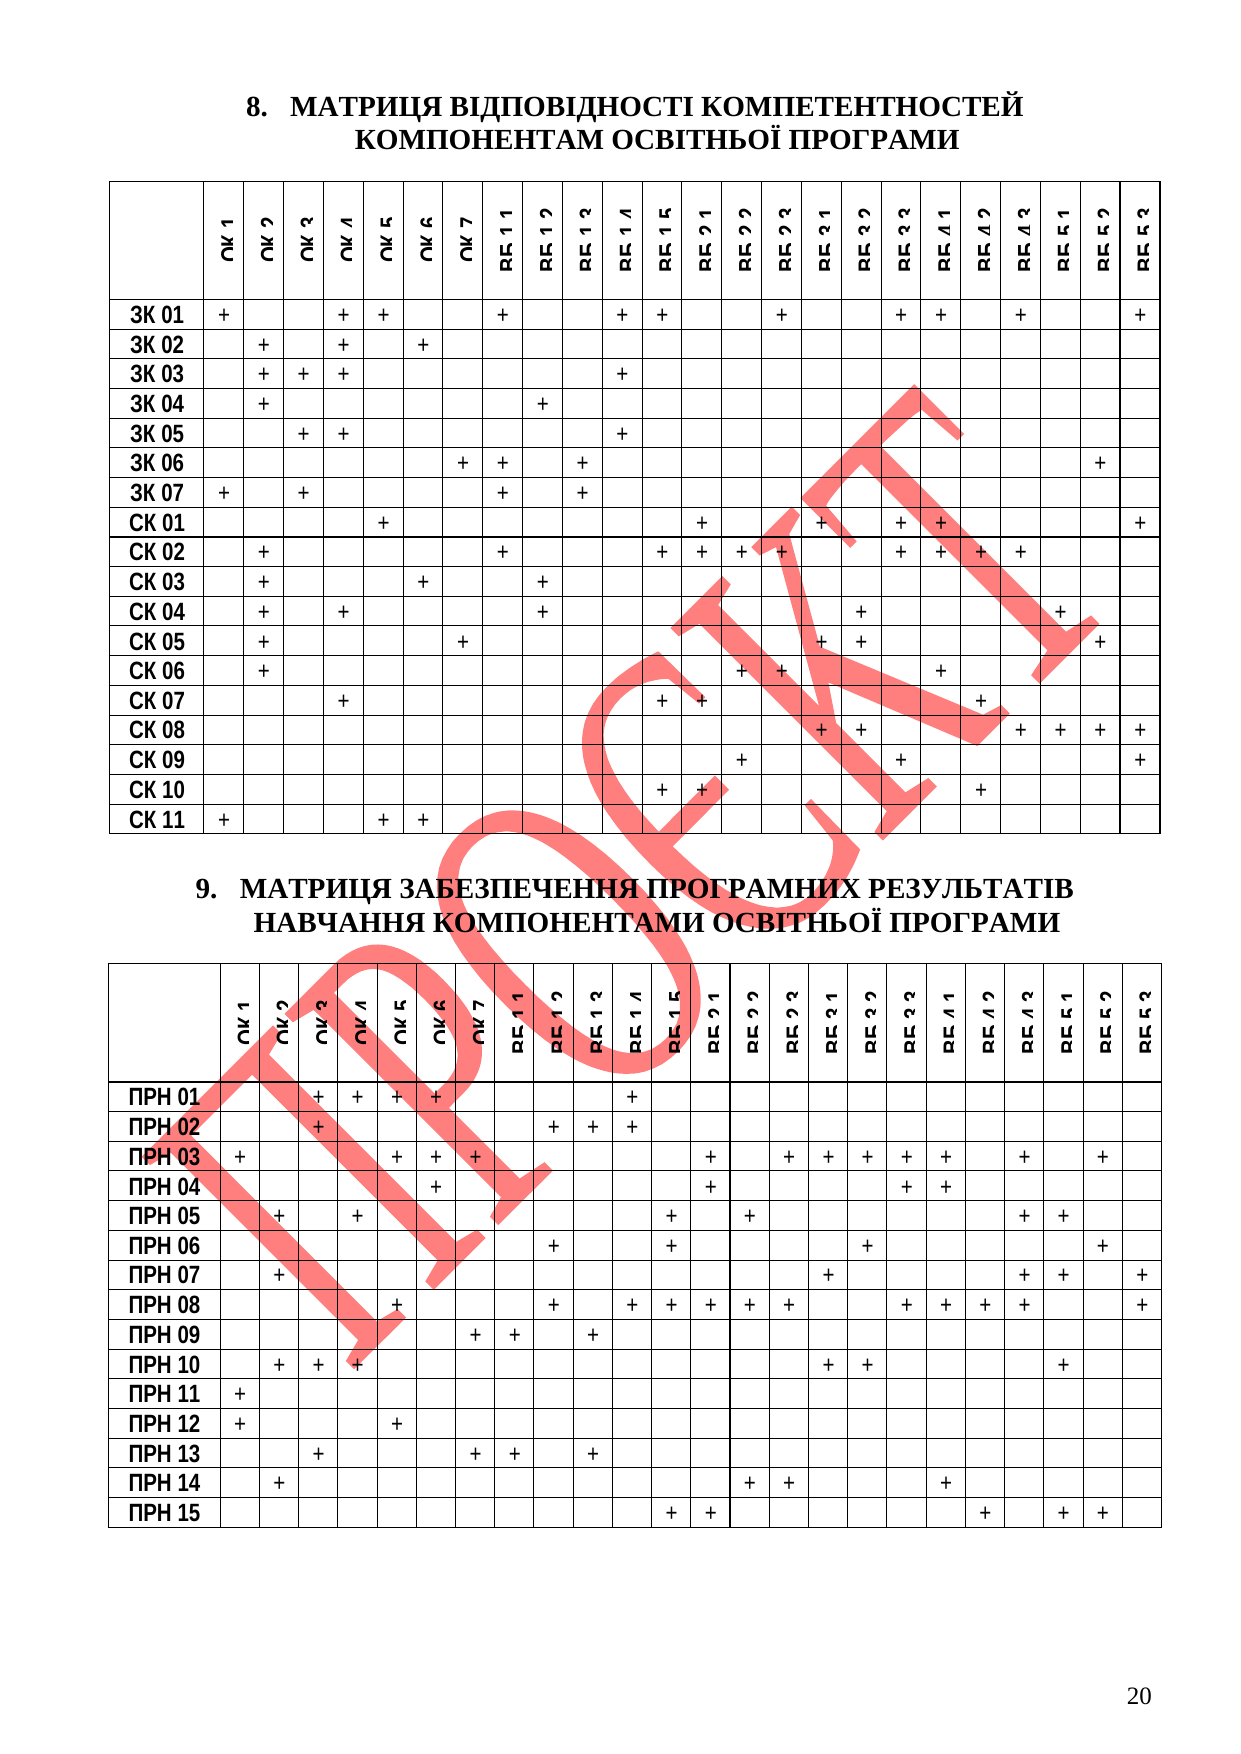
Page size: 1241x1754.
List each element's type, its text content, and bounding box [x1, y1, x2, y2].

table_cell [1001, 597, 1040, 625]
table_cell [966, 1439, 1004, 1467]
table_header ОК 2 [260, 964, 298, 1081]
table_cell [364, 419, 403, 447]
table_header ОК 5 [378, 964, 416, 1081]
table_cell [563, 626, 602, 655]
table_header ОК 4 [338, 964, 377, 1081]
table_cell [762, 508, 801, 536]
table_cell [574, 1083, 612, 1111]
table_cell [722, 597, 761, 625]
table_header ВБ 5.1 [1041, 182, 1080, 299]
table_cell [1001, 389, 1040, 418]
table_cell + [1041, 597, 1080, 625]
table_header ОК 6 [417, 964, 455, 1081]
table_cell [221, 1112, 259, 1141]
table_cell + [523, 567, 562, 596]
table_cell [338, 1290, 377, 1319]
table_cell + [1005, 1290, 1043, 1319]
table_cell [523, 359, 562, 388]
table_cell [643, 626, 681, 655]
table_cell [221, 1171, 259, 1200]
table_cell [364, 389, 403, 418]
table_header ВБ 1.3 [563, 182, 602, 299]
table_cell [244, 686, 283, 714]
table_cell + [1001, 538, 1040, 566]
table_cell [523, 686, 562, 714]
table_header ВБ 2.3 [770, 964, 808, 1081]
table_cell [961, 300, 1000, 328]
table_cell [443, 597, 482, 625]
table_cell [682, 448, 721, 477]
table_cell [1123, 1083, 1161, 1111]
table_cell [495, 1231, 533, 1259]
table_cell [1123, 1379, 1161, 1408]
table_cell [1001, 626, 1040, 655]
table_cell + [652, 1498, 690, 1527]
table_cell + [378, 1142, 416, 1170]
table_cell + [652, 1231, 690, 1259]
table_cell + [802, 626, 841, 655]
table_cell [284, 330, 323, 358]
table_header ВБ 3.3 [882, 182, 920, 299]
table_cell [483, 716, 522, 744]
table_cell [443, 359, 482, 388]
table_cell [1044, 1142, 1083, 1170]
table_cell [882, 775, 920, 803]
table_header ВБ 5.2 [1084, 964, 1122, 1081]
table_cell + [284, 478, 323, 507]
table_cell [1081, 656, 1119, 685]
table_cell [1041, 419, 1080, 447]
table_header ВБ 4.1 [921, 182, 960, 299]
table_cell [1001, 508, 1040, 536]
table_cell [722, 775, 761, 803]
table_cell + [534, 1112, 573, 1141]
table_cell [770, 1083, 808, 1111]
table_cell [1001, 745, 1040, 774]
table_cell [731, 1171, 769, 1200]
table_header ВБ 4.2 [961, 182, 1000, 299]
table_cell [682, 745, 721, 774]
table_cell ПРН 13 [109, 1439, 220, 1467]
table_cell [483, 656, 522, 685]
table_cell [762, 775, 801, 803]
table_cell [1005, 1171, 1043, 1200]
table_cell [364, 359, 403, 388]
table_cell [456, 1231, 494, 1259]
table_cell + [244, 359, 283, 388]
table_header ВБ 3.2 [848, 964, 886, 1081]
table_cell [483, 508, 522, 536]
table_cell + [456, 1439, 494, 1467]
table_cell [842, 567, 881, 596]
table_cell [1121, 538, 1159, 566]
table_cell [882, 686, 920, 714]
table_cell [603, 745, 642, 774]
table_cell [722, 567, 761, 596]
table_cell [563, 597, 602, 625]
table_cell + [364, 300, 403, 328]
table_cell [1041, 805, 1080, 833]
table_cell [563, 300, 602, 328]
table_cell [682, 478, 721, 507]
table_cell [260, 1083, 298, 1111]
table_cell [534, 1379, 573, 1408]
table_cell [284, 656, 323, 685]
table_cell [483, 745, 522, 774]
table_cell [1001, 330, 1040, 358]
table_cell + [613, 1083, 651, 1111]
table_cell [770, 1261, 808, 1289]
table_cell [1123, 1142, 1161, 1170]
table_cell [364, 448, 403, 477]
table_cell [887, 1201, 926, 1230]
table_cell [364, 478, 403, 507]
table_cell + [495, 1320, 533, 1348]
table_cell [603, 775, 642, 803]
table_cell [809, 1320, 847, 1348]
table_cell + [221, 1142, 259, 1170]
table_cell + [324, 330, 363, 358]
table_cell + [848, 1231, 886, 1259]
table_cell [842, 478, 881, 507]
table_cell [848, 1468, 886, 1497]
table_cell [443, 686, 482, 714]
table_cell [456, 1083, 494, 1111]
table_cell [652, 1379, 690, 1408]
table_cell [1121, 775, 1159, 803]
table_cell + [221, 1409, 259, 1438]
table_cell [483, 330, 522, 358]
table_cell + [1121, 300, 1159, 328]
table_cell [563, 330, 602, 358]
table_cell [603, 716, 642, 744]
table_cell + [443, 626, 482, 655]
table_cell [1123, 1201, 1161, 1230]
table_cell [417, 1112, 455, 1141]
table_cell [534, 1083, 573, 1111]
table_cell [762, 716, 801, 744]
table_cell [966, 1409, 1004, 1438]
table_cell [563, 716, 602, 744]
table_cell [523, 716, 562, 744]
table_cell [802, 389, 841, 418]
table_cell [691, 1468, 729, 1497]
table_cell [404, 300, 442, 328]
table_cell [966, 1112, 1004, 1141]
table_cell [1084, 1201, 1122, 1230]
table_cell [523, 508, 562, 536]
table_cell ЗК 05 [110, 419, 203, 447]
table_cell + [848, 1142, 886, 1170]
table_cell + [260, 1261, 298, 1289]
table_header ВБ 5.1 [1044, 964, 1083, 1081]
table_cell + [762, 300, 801, 328]
table_cell [1123, 1350, 1161, 1378]
table_cell [495, 1201, 533, 1230]
table_cell ЗК 07 [110, 478, 203, 507]
table_cell [378, 1320, 416, 1348]
table_cell [364, 597, 403, 625]
table_cell [443, 745, 482, 774]
table_cell ЗК 06 [110, 448, 203, 477]
table_cell [1044, 1320, 1083, 1348]
table_cell + [643, 775, 681, 803]
table_cell [338, 1171, 377, 1200]
table_cell [802, 300, 841, 328]
table_cell [613, 1171, 651, 1200]
table_cell [456, 1498, 494, 1527]
table_header ВБ 2.1 [691, 964, 729, 1081]
table_cell [1041, 686, 1080, 714]
table_cell [495, 1083, 533, 1111]
table_cell + [961, 686, 1000, 714]
table_cell [204, 567, 243, 596]
table_cell [887, 1112, 926, 1141]
table_cell [1044, 1171, 1083, 1200]
table_header ВБ 2.2 [722, 182, 761, 299]
table_cell + [378, 1409, 416, 1438]
table_cell [574, 1231, 612, 1259]
table_cell [495, 1142, 533, 1170]
table_cell [802, 805, 841, 833]
table_cell + [534, 1231, 573, 1259]
table_cell [842, 656, 881, 685]
table_header ОК 7 [443, 182, 482, 299]
table_cell [722, 478, 761, 507]
table_cell [842, 805, 881, 833]
table_cell [731, 1409, 769, 1438]
table_cell [284, 805, 323, 833]
table_cell [417, 1409, 455, 1438]
table_cell ПРН 02 [109, 1112, 220, 1141]
table_cell + [770, 1290, 808, 1319]
table_cell + [244, 330, 283, 358]
table_header ОК 2 [244, 182, 283, 299]
table_cell + [613, 1290, 651, 1319]
table_cell [722, 686, 761, 714]
table_cell [613, 1201, 651, 1230]
table_cell + [260, 1350, 298, 1378]
table_cell + [1084, 1231, 1122, 1259]
table_cell [927, 1231, 965, 1259]
table_cell + [404, 567, 442, 596]
table_cell [842, 745, 881, 774]
table_cell + [338, 1201, 377, 1230]
table_cell [961, 567, 1000, 596]
table_cell [404, 686, 442, 714]
table_cell [762, 389, 801, 418]
table_header ВБ 4.2 [966, 964, 1004, 1081]
table_cell [762, 448, 801, 477]
table_cell + [299, 1439, 337, 1467]
table_cell [770, 1350, 808, 1378]
table_cell [1001, 419, 1040, 447]
table_cell + [682, 538, 721, 566]
table_cell [802, 419, 841, 447]
table_cell [1001, 359, 1040, 388]
table_cell [682, 805, 721, 833]
table_cell [443, 419, 482, 447]
table_cell [1044, 1231, 1083, 1259]
table_cell [260, 1409, 298, 1438]
table_cell [244, 448, 283, 477]
table_cell [603, 478, 642, 507]
table_cell [417, 1320, 455, 1348]
table_cell + [722, 538, 761, 566]
table_cell [643, 745, 681, 774]
table_cell + [1001, 300, 1040, 328]
table_cell [1084, 1468, 1122, 1497]
table_cell [443, 330, 482, 358]
table_cell [574, 1171, 612, 1200]
table_cell [1001, 448, 1040, 477]
table_cell [378, 1261, 416, 1289]
table_cell [921, 419, 960, 447]
table_cell + [456, 1320, 494, 1348]
table_cell [563, 538, 602, 566]
table_cell [887, 1498, 926, 1527]
table_cell + [691, 1142, 729, 1170]
table_cell [848, 1261, 886, 1289]
table_cell [364, 567, 403, 596]
table_cell [762, 626, 801, 655]
table_cell [961, 716, 1000, 744]
table_cell [574, 1409, 612, 1438]
table_cell + [364, 805, 403, 833]
table_header ВБ 3.3 [887, 964, 926, 1081]
table_cell ПРН 10 [109, 1350, 220, 1378]
table_cell [417, 1468, 455, 1497]
table_cell СК 08 [110, 716, 203, 744]
table_cell [762, 745, 801, 774]
table_cell [927, 1083, 965, 1111]
table_cell [731, 1231, 769, 1259]
list МАТРИЦЯ ЗАБЕЗПЕЧЕННЯ ПРОГРАМНИХ РЕЗУЛЬТАТІВ НАВЧАННЯ КОМПОНЕНТАМИ ОСВІТНЬОЇ ПРОГРАМИ [118, 871, 1152, 938]
table_cell [495, 1498, 533, 1527]
table_cell + [1081, 626, 1119, 655]
table_cell [324, 567, 363, 596]
table_cell + [495, 1439, 533, 1467]
table_cell + [882, 538, 920, 566]
table_cell [404, 656, 442, 685]
table_cell [643, 656, 681, 685]
table_cell [378, 1171, 416, 1200]
table_cell [682, 389, 721, 418]
table_cell [1081, 745, 1119, 774]
table_cell [1005, 1379, 1043, 1408]
table_cell [921, 448, 960, 477]
table_cell [244, 478, 283, 507]
table_cell [1121, 656, 1159, 685]
table_cell [364, 686, 403, 714]
table_cell [324, 716, 363, 744]
table_cell [284, 508, 323, 536]
table_cell [848, 1409, 886, 1438]
table_cell [1081, 478, 1119, 507]
table_cell + [244, 656, 283, 685]
table_header ВБ 2.1 [682, 182, 721, 299]
table_cell [244, 300, 283, 328]
table_cell ПРН 01 [109, 1083, 220, 1111]
table_cell [404, 359, 442, 388]
table_cell + [324, 597, 363, 625]
table_cell [882, 359, 920, 388]
table_cell [1084, 1112, 1122, 1141]
table_cell [762, 419, 801, 447]
table_cell [204, 775, 243, 803]
table_cell + [848, 1350, 886, 1378]
table_cell [299, 1142, 337, 1170]
table_cell [1121, 686, 1159, 714]
table_cell [483, 775, 522, 803]
table_cell + [882, 300, 920, 328]
table_cell [221, 1350, 259, 1378]
table_cell [495, 1350, 533, 1378]
table_cell [921, 805, 960, 833]
table_cell [682, 300, 721, 328]
table_cell [563, 359, 602, 388]
table_cell + [1081, 448, 1119, 477]
table_cell + [260, 1468, 298, 1497]
table_cell [927, 1439, 965, 1467]
table_cell [722, 508, 761, 536]
table_cell [848, 1171, 886, 1200]
table_cell [378, 1379, 416, 1408]
table_cell [404, 448, 442, 477]
table_cell [260, 1171, 298, 1200]
table_cell [324, 508, 363, 536]
table_cell [643, 567, 681, 596]
table_cell [417, 1350, 455, 1378]
table_cell [284, 686, 323, 714]
table_cell + [842, 716, 881, 744]
table_cell [842, 389, 881, 418]
table_cell [921, 626, 960, 655]
table_cell [534, 1468, 573, 1497]
table_cell [842, 775, 881, 803]
table_cell + [563, 478, 602, 507]
table_cell [443, 389, 482, 418]
table_cell [378, 1468, 416, 1497]
table_cell [299, 1320, 337, 1348]
table_cell [443, 508, 482, 536]
table_cell [1005, 1350, 1043, 1378]
table_cell [882, 419, 920, 447]
table_cell [613, 1320, 651, 1348]
table_cell СК 11 [110, 805, 203, 833]
table_cell + [603, 300, 642, 328]
table_cell + [802, 716, 841, 744]
table_cell [204, 538, 243, 566]
table_cell [260, 1439, 298, 1467]
table_cell [417, 1439, 455, 1467]
table_cell + [244, 389, 283, 418]
table_cell [809, 1290, 847, 1319]
table_cell [378, 1439, 416, 1467]
table_cell [961, 389, 1000, 418]
table_cell [1005, 1439, 1043, 1467]
table_cell [802, 538, 841, 566]
table_cell [456, 1350, 494, 1378]
table_cell [1044, 1290, 1083, 1319]
table_cell [378, 1231, 416, 1259]
table_cell [882, 626, 920, 655]
table_cell [299, 1290, 337, 1319]
table_cell [682, 656, 721, 685]
table_cell [809, 1409, 847, 1438]
table_cell [921, 567, 960, 596]
table_cell СК 09 [110, 745, 203, 774]
table_cell + [882, 508, 920, 536]
table_cell [299, 1409, 337, 1438]
table_cell [284, 538, 323, 566]
table_cell + [643, 538, 681, 566]
table_cell [643, 359, 681, 388]
table_cell [260, 1498, 298, 1527]
table_cell [691, 1083, 729, 1111]
table_cell [443, 716, 482, 744]
table_cell [204, 626, 243, 655]
table_cell [921, 597, 960, 625]
table_cell [563, 775, 602, 803]
table_header ВБ 4.3 [1001, 182, 1040, 299]
table_cell + [802, 508, 841, 536]
table_cell + [404, 330, 442, 358]
table_cell + [603, 419, 642, 447]
table_cell [1041, 508, 1080, 536]
table_cell [284, 567, 323, 596]
table_cell [652, 1468, 690, 1497]
table_cell [882, 567, 920, 596]
table_cell [603, 567, 642, 596]
table_cell + [523, 389, 562, 418]
table_cell [1081, 686, 1119, 714]
table_cell + [483, 448, 522, 477]
table_cell [848, 1290, 886, 1319]
table_cell [364, 656, 403, 685]
table_cell [848, 1439, 886, 1467]
table_cell [338, 1468, 377, 1497]
table_cell [961, 745, 1000, 774]
table_cell [887, 1379, 926, 1408]
table_cell [574, 1201, 612, 1230]
table_cell [643, 716, 681, 744]
table_cell [563, 745, 602, 774]
table_cell [643, 508, 681, 536]
table_header ОК 5 [364, 182, 403, 299]
table_cell [244, 745, 283, 774]
table_cell [204, 656, 243, 685]
table_cell [770, 1231, 808, 1259]
table_cell [770, 1320, 808, 1348]
table_cell [691, 1261, 729, 1289]
table_cell + [1005, 1261, 1043, 1289]
table_cell [1001, 656, 1040, 685]
table_cell [204, 745, 243, 774]
table_cell [443, 478, 482, 507]
table_cell [770, 1201, 808, 1230]
table_header ВБ 1.3 [574, 964, 612, 1081]
table_cell [338, 1439, 377, 1467]
table_cell [324, 389, 363, 418]
table_cell [809, 1083, 847, 1111]
table_cell [652, 1261, 690, 1289]
table_cell + [324, 686, 363, 714]
table_cell + [1123, 1261, 1161, 1289]
table_cell [1123, 1439, 1161, 1467]
table_cell [809, 1171, 847, 1200]
table_cell [927, 1201, 965, 1230]
table_cell [762, 805, 801, 833]
table_cell [809, 1379, 847, 1408]
table_header ВБ 1.1 [483, 182, 522, 299]
table_cell [417, 1201, 455, 1230]
table_cell [1041, 567, 1080, 596]
table_cell [523, 775, 562, 803]
table_cell [762, 567, 801, 596]
table_cell [523, 419, 562, 447]
table_cell [378, 1201, 416, 1230]
table_cell [1121, 389, 1159, 418]
table_cell [921, 775, 960, 803]
table_header [109, 964, 220, 1081]
table_cell [613, 1261, 651, 1289]
table_cell + [770, 1142, 808, 1170]
table_cell [961, 597, 1000, 625]
table_cell [770, 1498, 808, 1527]
table_cell + [966, 1498, 1004, 1527]
table_cell [882, 805, 920, 833]
table_cell [722, 448, 761, 477]
table_cell [456, 1379, 494, 1408]
table_cell [534, 1171, 573, 1200]
table_cell [523, 745, 562, 774]
table_cell [244, 805, 283, 833]
table_header ВБ 1.5 [643, 182, 681, 299]
list МАТРИЦЯ ВІДПОВІДНОСТІ КОМПЕТЕНТНОСТЕЙ КОМПОНЕНТАМ ОСВІТНЬОЇ ПРОГРАМИ [118, 89, 1152, 156]
table_cell [961, 478, 1000, 507]
table_cell [221, 1320, 259, 1348]
table_cell + [417, 1171, 455, 1200]
table_cell [260, 1320, 298, 1348]
table_cell + [652, 1290, 690, 1319]
table_cell [731, 1350, 769, 1378]
table_cell [1081, 567, 1119, 596]
table_cell [809, 1201, 847, 1230]
table_cell [483, 389, 522, 418]
table_cell [603, 330, 642, 358]
table_cell [456, 1171, 494, 1200]
table_cell + [1044, 1201, 1083, 1230]
table_cell СК 10 [110, 775, 203, 803]
table_cell [1044, 1409, 1083, 1438]
table_cell [523, 478, 562, 507]
table_cell [338, 1409, 377, 1438]
table_cell + [691, 1498, 729, 1527]
table_cell [364, 716, 403, 744]
table_cell + [204, 300, 243, 328]
table_cell [1001, 805, 1040, 833]
table_cell [921, 478, 960, 507]
table_cell + [927, 1171, 965, 1200]
table_cell + [338, 1350, 377, 1378]
table_cell [1123, 1498, 1161, 1527]
table_cell [842, 538, 881, 566]
table_cell [882, 597, 920, 625]
table_cell + [221, 1379, 259, 1408]
table_cell [1081, 300, 1119, 328]
table_cell [613, 1498, 651, 1527]
table_cell [802, 656, 841, 685]
table_cell + [1121, 716, 1159, 744]
table_cell [404, 775, 442, 803]
table_cell [927, 1320, 965, 1348]
table_cell [284, 300, 323, 328]
table_cell [927, 1350, 965, 1378]
table_cell [1123, 1231, 1161, 1259]
table_cell [1041, 448, 1080, 477]
table_cell + [921, 508, 960, 536]
table_cell СК 02 [110, 538, 203, 566]
table_cell [809, 1112, 847, 1141]
table_cell [221, 1498, 259, 1527]
table_cell [1121, 478, 1159, 507]
table_cell [483, 419, 522, 447]
table_cell [848, 1083, 886, 1111]
table_cell [731, 1439, 769, 1467]
table_cell [324, 538, 363, 566]
table_cell + [887, 1290, 926, 1319]
table_cell ЗК 02 [110, 330, 203, 358]
table_cell [802, 597, 841, 625]
table_cell [643, 448, 681, 477]
table_cell [966, 1261, 1004, 1289]
table_cell [364, 538, 403, 566]
table_cell [603, 389, 642, 418]
table_cell [483, 805, 522, 833]
table_cell + [613, 1112, 651, 1141]
table_cell + [722, 656, 761, 685]
table_cell + [260, 1201, 298, 1230]
table_cell [603, 626, 642, 655]
table_cell [961, 330, 1000, 358]
table_cell [927, 1379, 965, 1408]
table_cell [652, 1112, 690, 1141]
table_cell [731, 1261, 769, 1289]
table_cell ПРН 05 [109, 1201, 220, 1230]
table_cell [643, 419, 681, 447]
table_cell [961, 359, 1000, 388]
table_header ВБ 3.1 [802, 182, 841, 299]
table_cell [204, 597, 243, 625]
table_cell [404, 478, 442, 507]
table_cell [378, 1112, 416, 1141]
table_cell [534, 1201, 573, 1230]
table_cell [299, 1201, 337, 1230]
table_cell + [927, 1142, 965, 1170]
table_cell + [731, 1468, 769, 1497]
table_cell [613, 1379, 651, 1408]
table_cell [456, 1201, 494, 1230]
table_cell + [652, 1201, 690, 1230]
table_cell [1005, 1409, 1043, 1438]
table_cell [691, 1350, 729, 1378]
table_cell [722, 330, 761, 358]
table_cell [961, 805, 1000, 833]
table_cell [652, 1171, 690, 1200]
table_cell + [1121, 745, 1159, 774]
table_cell [221, 1261, 259, 1289]
table_cell [927, 1498, 965, 1527]
table_cell [1005, 1320, 1043, 1348]
table_cell + [378, 1290, 416, 1319]
table_cell [802, 775, 841, 803]
table_cell [731, 1142, 769, 1170]
table_header ВБ 4.1 [927, 964, 965, 1081]
table_cell + [809, 1261, 847, 1289]
table_cell + [324, 419, 363, 447]
table_cell [338, 1379, 377, 1408]
table_cell + [809, 1142, 847, 1170]
table_cell + [643, 300, 681, 328]
table_cell [456, 1468, 494, 1497]
table_cell [563, 805, 602, 833]
table_cell ЗК 01 [110, 300, 203, 328]
table_cell [260, 1142, 298, 1170]
table_cell [563, 567, 602, 596]
table_cell [574, 1261, 612, 1289]
table_cell [338, 1142, 377, 1170]
table_cell [643, 478, 681, 507]
table_cell [613, 1439, 651, 1467]
table_cell + [1044, 1261, 1083, 1289]
table_cell [221, 1231, 259, 1259]
table_header ОК 4 [324, 182, 363, 299]
table_cell [1084, 1083, 1122, 1111]
table_cell [1044, 1468, 1083, 1497]
table_cell [887, 1231, 926, 1259]
table_header ОК 7 [456, 964, 494, 1081]
table_cell [523, 300, 562, 328]
table_cell [378, 1350, 416, 1378]
table_cell [691, 1379, 729, 1408]
table_cell ПРН 03 [109, 1142, 220, 1170]
table_cell [221, 1468, 259, 1497]
table_cell [1005, 1083, 1043, 1111]
table_cell [1121, 597, 1159, 625]
table_cell + [244, 626, 283, 655]
table_cell [417, 1231, 455, 1259]
table_cell [966, 1201, 1004, 1230]
table_cell + [961, 775, 1000, 803]
table_cell [260, 1231, 298, 1259]
table_cell СК 07 [110, 686, 203, 714]
table_cell + [324, 359, 363, 388]
table_cell [921, 359, 960, 388]
table_cell [770, 1171, 808, 1200]
table_cell [523, 448, 562, 477]
table_cell [1081, 805, 1119, 833]
table_cell + [1001, 716, 1040, 744]
table_cell [1081, 508, 1119, 536]
table_cell [534, 1142, 573, 1170]
table_cell [324, 656, 363, 685]
table_cell [722, 300, 761, 328]
table_cell [842, 448, 881, 477]
table_header ВБ 1.2 [534, 964, 573, 1081]
table_cell [802, 567, 841, 596]
table_cell [1123, 1171, 1161, 1200]
table_cell ЗК 04 [110, 389, 203, 418]
table_cell СК 05 [110, 626, 203, 655]
table_cell [882, 330, 920, 358]
table_cell [1123, 1468, 1161, 1497]
table_cell [563, 686, 602, 714]
table_cell [691, 1409, 729, 1438]
table_cell [456, 1290, 494, 1319]
table_cell [534, 1261, 573, 1289]
table_cell [652, 1409, 690, 1438]
table_cell + [523, 597, 562, 625]
table_cell [682, 330, 721, 358]
table_cell [495, 1379, 533, 1408]
table_cell + [443, 448, 482, 477]
table_header ОК 3 [284, 182, 323, 299]
table_cell [338, 1231, 377, 1259]
table_cell + [364, 508, 403, 536]
table_header ВБ 2.2 [731, 964, 769, 1081]
table_cell [848, 1112, 886, 1141]
table_cell + [1005, 1142, 1043, 1170]
table_header ВБ 1.4 [613, 964, 651, 1081]
table_cell [731, 1498, 769, 1527]
table_cell [483, 567, 522, 596]
table_cell + [456, 1142, 494, 1170]
table_cell [417, 1498, 455, 1527]
table_cell [364, 626, 403, 655]
table_header ВБ 3.1 [809, 964, 847, 1081]
table_cell [1041, 656, 1080, 685]
table_cell [652, 1142, 690, 1170]
table_cell [1084, 1261, 1122, 1289]
table_cell + [244, 597, 283, 625]
table_cell [364, 330, 403, 358]
table_cell [204, 686, 243, 714]
table_cell + [762, 538, 801, 566]
table_cell [643, 389, 681, 418]
table_cell + [1081, 716, 1119, 744]
table_cell [1005, 1498, 1043, 1527]
table_cell [404, 745, 442, 774]
table_cell [887, 1409, 926, 1438]
table_cell [574, 1290, 612, 1319]
table_cell [244, 419, 283, 447]
table_cell [1081, 419, 1119, 447]
table_cell [603, 686, 642, 714]
table_cell [731, 1379, 769, 1408]
table_cell [1041, 538, 1080, 566]
table_cell + [1044, 1350, 1083, 1378]
table_cell [364, 745, 403, 774]
table_cell + [731, 1201, 769, 1230]
table_header ВБ 1.4 [603, 182, 642, 299]
table_cell [961, 626, 1000, 655]
table_cell + [842, 626, 881, 655]
table_cell [1041, 626, 1080, 655]
table_cell + [204, 478, 243, 507]
table_cell [802, 745, 841, 774]
table_cell + [244, 538, 283, 566]
table_cell [643, 330, 681, 358]
table_cell [404, 538, 442, 566]
table_cell [495, 1290, 533, 1319]
table_cell [1001, 478, 1040, 507]
table_cell [404, 508, 442, 536]
table_cell [534, 1439, 573, 1467]
table_cell [1041, 300, 1080, 328]
table_cell + [682, 508, 721, 536]
table_cell [842, 508, 881, 536]
table_cell [534, 1409, 573, 1438]
table_cell СК 01 [110, 508, 203, 536]
table_cell [961, 448, 1000, 477]
table_header ОК 1 [221, 964, 259, 1081]
table_cell [404, 716, 442, 744]
table_cell [1041, 330, 1080, 358]
table_cell [927, 1409, 965, 1438]
table_cell [495, 1112, 533, 1141]
table_cell [966, 1320, 1004, 1348]
table_header ВБ 5.3 [1123, 964, 1161, 1081]
table_cell + [927, 1468, 965, 1497]
table_cell [603, 805, 642, 833]
table_cell [456, 1409, 494, 1438]
table_cell [682, 567, 721, 596]
table_cell [324, 805, 363, 833]
table_cell ПРН 15 [109, 1498, 220, 1527]
table_cell + [1044, 1498, 1083, 1527]
table_cell [809, 1439, 847, 1467]
table_cell + [244, 567, 283, 596]
table_cell [961, 508, 1000, 536]
table_cell [338, 1112, 377, 1141]
table_cell [523, 656, 562, 685]
table_cell [842, 419, 881, 447]
table_cell [1005, 1468, 1043, 1497]
table_cell [722, 805, 761, 833]
table_cell [613, 1350, 651, 1378]
table_cell [802, 448, 841, 477]
table_cell [404, 626, 442, 655]
table_cell [882, 716, 920, 744]
table_cell [1001, 775, 1040, 803]
table_cell [652, 1083, 690, 1111]
table_cell [299, 1261, 337, 1289]
table_cell [722, 389, 761, 418]
table_cell [691, 1231, 729, 1259]
table_cell [534, 1320, 573, 1348]
table_cell + [417, 1083, 455, 1111]
table_cell + [887, 1171, 926, 1200]
table_cell [324, 775, 363, 803]
table_cell [1001, 686, 1040, 714]
table_cell [762, 478, 801, 507]
table_cell [927, 1112, 965, 1141]
table_cell [603, 448, 642, 477]
table_cell + [299, 1112, 337, 1141]
table_cell ПРН 06 [109, 1231, 220, 1259]
table_cell [722, 626, 761, 655]
table_cell [417, 1290, 455, 1319]
table_cell [1084, 1409, 1122, 1438]
table_cell [443, 567, 482, 596]
table_cell [574, 1142, 612, 1170]
table_cell [1081, 597, 1119, 625]
table_cell [443, 805, 482, 833]
table_cell [483, 359, 522, 388]
table_cell + [483, 478, 522, 507]
table_cell [404, 597, 442, 625]
table_cell + [921, 300, 960, 328]
table_cell [244, 775, 283, 803]
table_cell [613, 1409, 651, 1438]
table_cell [603, 597, 642, 625]
table_cell [966, 1083, 1004, 1111]
table_cell [404, 389, 442, 418]
table_cell [221, 1083, 259, 1111]
table_cell [378, 1498, 416, 1527]
table_cell [1123, 1409, 1161, 1438]
table_cell [682, 626, 721, 655]
table_cell [495, 1261, 533, 1289]
table_cell [1081, 389, 1119, 418]
table_cell [1121, 419, 1159, 447]
table_cell [848, 1320, 886, 1348]
table_cell [961, 656, 1000, 685]
table_cell + [483, 300, 522, 328]
table_cell [921, 745, 960, 774]
table_cell [443, 300, 482, 328]
table_cell [563, 508, 602, 536]
table_cell + [770, 1468, 808, 1497]
table_cell [966, 1379, 1004, 1408]
table_cell + [842, 597, 881, 625]
table_cell [563, 656, 602, 685]
table_cell [652, 1350, 690, 1378]
table_cell СК 04 [110, 597, 203, 625]
table_cell [1084, 1350, 1122, 1378]
table_cell [1044, 1379, 1083, 1408]
table_cell [652, 1320, 690, 1348]
table_cell [961, 419, 1000, 447]
table_cell [762, 359, 801, 388]
table_cell ПРН 11 [109, 1379, 220, 1408]
table_cell [456, 1112, 494, 1141]
table_cell [244, 508, 283, 536]
table_cell [1121, 330, 1159, 358]
table_cell [443, 656, 482, 685]
table_cell + [404, 805, 442, 833]
table_cell [1041, 389, 1080, 418]
table_cell + [921, 538, 960, 566]
table_cell [284, 389, 323, 418]
table_cell [802, 359, 841, 388]
table_cell [1005, 1112, 1043, 1141]
table_cell [338, 1320, 377, 1348]
table_cell [842, 300, 881, 328]
table_cell + [927, 1290, 965, 1319]
table_cell [299, 1231, 337, 1259]
table_cell [1081, 330, 1119, 358]
table_cell + [887, 1142, 926, 1170]
table_cell [603, 656, 642, 685]
table_cell [770, 1439, 808, 1467]
table_cell + [284, 419, 323, 447]
table_cell [966, 1142, 1004, 1170]
table_cell [324, 745, 363, 774]
table_cell [691, 1112, 729, 1141]
table_cell [887, 1261, 926, 1289]
table_cell ПРН 04 [109, 1171, 220, 1200]
table_cell [483, 686, 522, 714]
table_cell [921, 389, 960, 418]
table_cell [643, 597, 681, 625]
table_cell [483, 626, 522, 655]
table_cell [284, 745, 323, 774]
table_cell [1041, 745, 1080, 774]
table_cell [338, 1261, 377, 1289]
table_cell [574, 1379, 612, 1408]
table_cell [204, 359, 243, 388]
table_cell [887, 1350, 926, 1378]
table_cell [1001, 567, 1040, 596]
table_cell + [966, 1290, 1004, 1319]
table_cell [613, 1142, 651, 1170]
table_cell [1121, 448, 1159, 477]
table_cell [495, 1468, 533, 1497]
table_cell [443, 538, 482, 566]
table_cell [927, 1261, 965, 1289]
table_cell [809, 1498, 847, 1527]
table_header [110, 182, 203, 299]
table_cell [722, 359, 761, 388]
table_cell [563, 389, 602, 418]
table_cell [338, 1498, 377, 1527]
table_cell + [324, 300, 363, 328]
table_cell [324, 478, 363, 507]
table_cell + [574, 1320, 612, 1348]
table_cell [523, 626, 562, 655]
table_cell [1044, 1439, 1083, 1467]
table_cell ПРН 14 [109, 1468, 220, 1497]
table_header ВБ 1.2 [523, 182, 562, 299]
table_cell [324, 448, 363, 477]
table_cell [404, 419, 442, 447]
table_cell [652, 1439, 690, 1467]
table_cell [802, 478, 841, 507]
table_cell [882, 656, 920, 685]
table_cell [1121, 626, 1159, 655]
table_header ВБ 1.5 [652, 964, 690, 1081]
table_cell [887, 1083, 926, 1111]
table_cell [299, 1468, 337, 1497]
table_cell [284, 716, 323, 744]
table_cell [1005, 1231, 1043, 1259]
table_cell [722, 716, 761, 744]
table_cell + [378, 1083, 416, 1111]
table_cell + [204, 805, 243, 833]
table_cell [284, 626, 323, 655]
table_cell [1081, 775, 1119, 803]
table_cell + [1084, 1498, 1122, 1527]
table_header ВБ 5.2 [1081, 182, 1119, 299]
table_cell + [682, 775, 721, 803]
table_cell [1081, 538, 1119, 566]
table_cell [244, 716, 283, 744]
table_cell [534, 1498, 573, 1527]
table_cell [204, 389, 243, 418]
table_cell + [762, 656, 801, 685]
table_cell ЗК 03 [110, 359, 203, 388]
table_cell [770, 1409, 808, 1438]
table_cell + [483, 538, 522, 566]
table_cell [921, 686, 960, 714]
table_cell [1121, 359, 1159, 388]
table_cell [1084, 1290, 1122, 1319]
table_cell + [643, 686, 681, 714]
table_cell [842, 686, 881, 714]
table_cell [1084, 1171, 1122, 1200]
table_cell + [1084, 1142, 1122, 1170]
table_cell [483, 597, 522, 625]
table_cell [682, 359, 721, 388]
table_cell [443, 775, 482, 803]
table_cell [848, 1498, 886, 1527]
table_cell [842, 330, 881, 358]
table_cell [523, 538, 562, 566]
table_cell [1041, 359, 1080, 388]
table_cell [887, 1468, 926, 1497]
table_cell [221, 1290, 259, 1319]
table_cell + [731, 1290, 769, 1319]
table_cell + [574, 1112, 612, 1141]
table_cell [324, 626, 363, 655]
table_cell + [682, 686, 721, 714]
table_header ВБ 3.2 [842, 182, 881, 299]
table_cell [221, 1439, 259, 1467]
table_cell [809, 1231, 847, 1259]
table_cell [204, 419, 243, 447]
table_header ВБ 2.3 [762, 182, 801, 299]
table_header ВБ 5.3 [1121, 182, 1159, 299]
table_cell [1121, 805, 1159, 833]
table_cell + [1005, 1201, 1043, 1230]
table_cell + [1041, 716, 1080, 744]
table_cell [417, 1261, 455, 1289]
table_cell [534, 1350, 573, 1378]
table_cell [691, 1201, 729, 1230]
table_cell [682, 716, 721, 744]
table_cell [613, 1468, 651, 1497]
table_cell [204, 508, 243, 536]
table_cell [966, 1468, 1004, 1497]
table_cell [809, 1468, 847, 1497]
table_cell [204, 330, 243, 358]
table_cell + [882, 745, 920, 774]
table_cell + [1121, 508, 1159, 536]
table_cell [260, 1112, 298, 1141]
table_cell [284, 448, 323, 477]
table_header ОК 3 [299, 964, 337, 1081]
table_cell [495, 1409, 533, 1438]
table_cell ПРН 09 [109, 1320, 220, 1348]
table_cell СК 06 [110, 656, 203, 685]
table_cell [523, 805, 562, 833]
table_cell [966, 1171, 1004, 1200]
table_cell [456, 1261, 494, 1289]
table_cell [731, 1112, 769, 1141]
table_cell [299, 1379, 337, 1408]
table_cell [887, 1439, 926, 1467]
table_cell + [691, 1171, 729, 1200]
table_cell [848, 1201, 886, 1230]
table_cell + [574, 1439, 612, 1467]
table_cell + [961, 538, 1000, 566]
table_cell [299, 1171, 337, 1200]
table_cell [691, 1320, 729, 1348]
table_cell [921, 330, 960, 358]
table_cell + [338, 1083, 377, 1111]
table_header ОК 6 [404, 182, 442, 299]
table_cell ПРН 08 [109, 1290, 220, 1319]
table_cell [284, 775, 323, 803]
table_cell [842, 359, 881, 388]
table_cell [1041, 478, 1080, 507]
table_cell [1044, 1112, 1083, 1141]
table_cell + [921, 656, 960, 685]
table_cell + [417, 1142, 455, 1170]
table_cell [1041, 775, 1080, 803]
table_cell СК 03 [110, 567, 203, 596]
table_cell ПРН 07 [109, 1261, 220, 1289]
table_cell [682, 597, 721, 625]
table_cell [221, 1201, 259, 1230]
table_cell [722, 419, 761, 447]
table_cell [204, 448, 243, 477]
table_cell [691, 1439, 729, 1467]
table_cell [574, 1468, 612, 1497]
table_cell [574, 1350, 612, 1378]
table_cell [848, 1379, 886, 1408]
table_cell [1084, 1439, 1122, 1467]
table_header ОК 1 [204, 182, 243, 299]
table_cell [1081, 359, 1119, 388]
table_cell [1084, 1320, 1122, 1348]
table_cell [882, 478, 920, 507]
table_cell [802, 686, 841, 714]
table_cell + [534, 1290, 573, 1319]
table_cell + [299, 1083, 337, 1111]
table_cell ПРН 12 [109, 1409, 220, 1438]
table_cell [603, 508, 642, 536]
table_cell [495, 1171, 533, 1200]
table_cell [260, 1379, 298, 1408]
table_header ВБ 4.3 [1005, 964, 1043, 1081]
table_cell [682, 419, 721, 447]
table_cell [770, 1112, 808, 1141]
table_cell + [603, 359, 642, 388]
table_cell + [563, 448, 602, 477]
table_cell [260, 1290, 298, 1319]
table_cell [603, 538, 642, 566]
table_cell [417, 1379, 455, 1408]
table_cell [887, 1320, 926, 1348]
table_cell [364, 775, 403, 803]
table_cell + [299, 1350, 337, 1378]
table_cell + [691, 1290, 729, 1319]
table_header ВБ 1.1 [495, 964, 533, 1081]
table_cell + [1123, 1290, 1161, 1319]
table_cell [882, 389, 920, 418]
table_cell [523, 330, 562, 358]
table_cell [1123, 1320, 1161, 1348]
table_cell [770, 1379, 808, 1408]
table_cell [802, 330, 841, 358]
table_cell [882, 448, 920, 477]
table_cell [299, 1498, 337, 1527]
table_cell [731, 1083, 769, 1111]
table_cell [1084, 1379, 1122, 1408]
table_cell [204, 716, 243, 744]
table_cell [762, 330, 801, 358]
table_cell [921, 716, 960, 744]
table_cell + [284, 359, 323, 388]
table_cell [966, 1231, 1004, 1259]
table_cell [1044, 1083, 1083, 1111]
table_cell [284, 597, 323, 625]
table_cell [1121, 567, 1159, 596]
table_cell [966, 1350, 1004, 1378]
table_cell [1123, 1112, 1161, 1141]
table_cell + [809, 1350, 847, 1378]
table_cell [731, 1320, 769, 1348]
table_cell [762, 597, 801, 625]
table_cell [613, 1231, 651, 1259]
table_cell [574, 1498, 612, 1527]
table_cell + [722, 745, 761, 774]
table_cell [762, 686, 801, 714]
table_cell [643, 805, 681, 833]
table_cell [563, 419, 602, 447]
